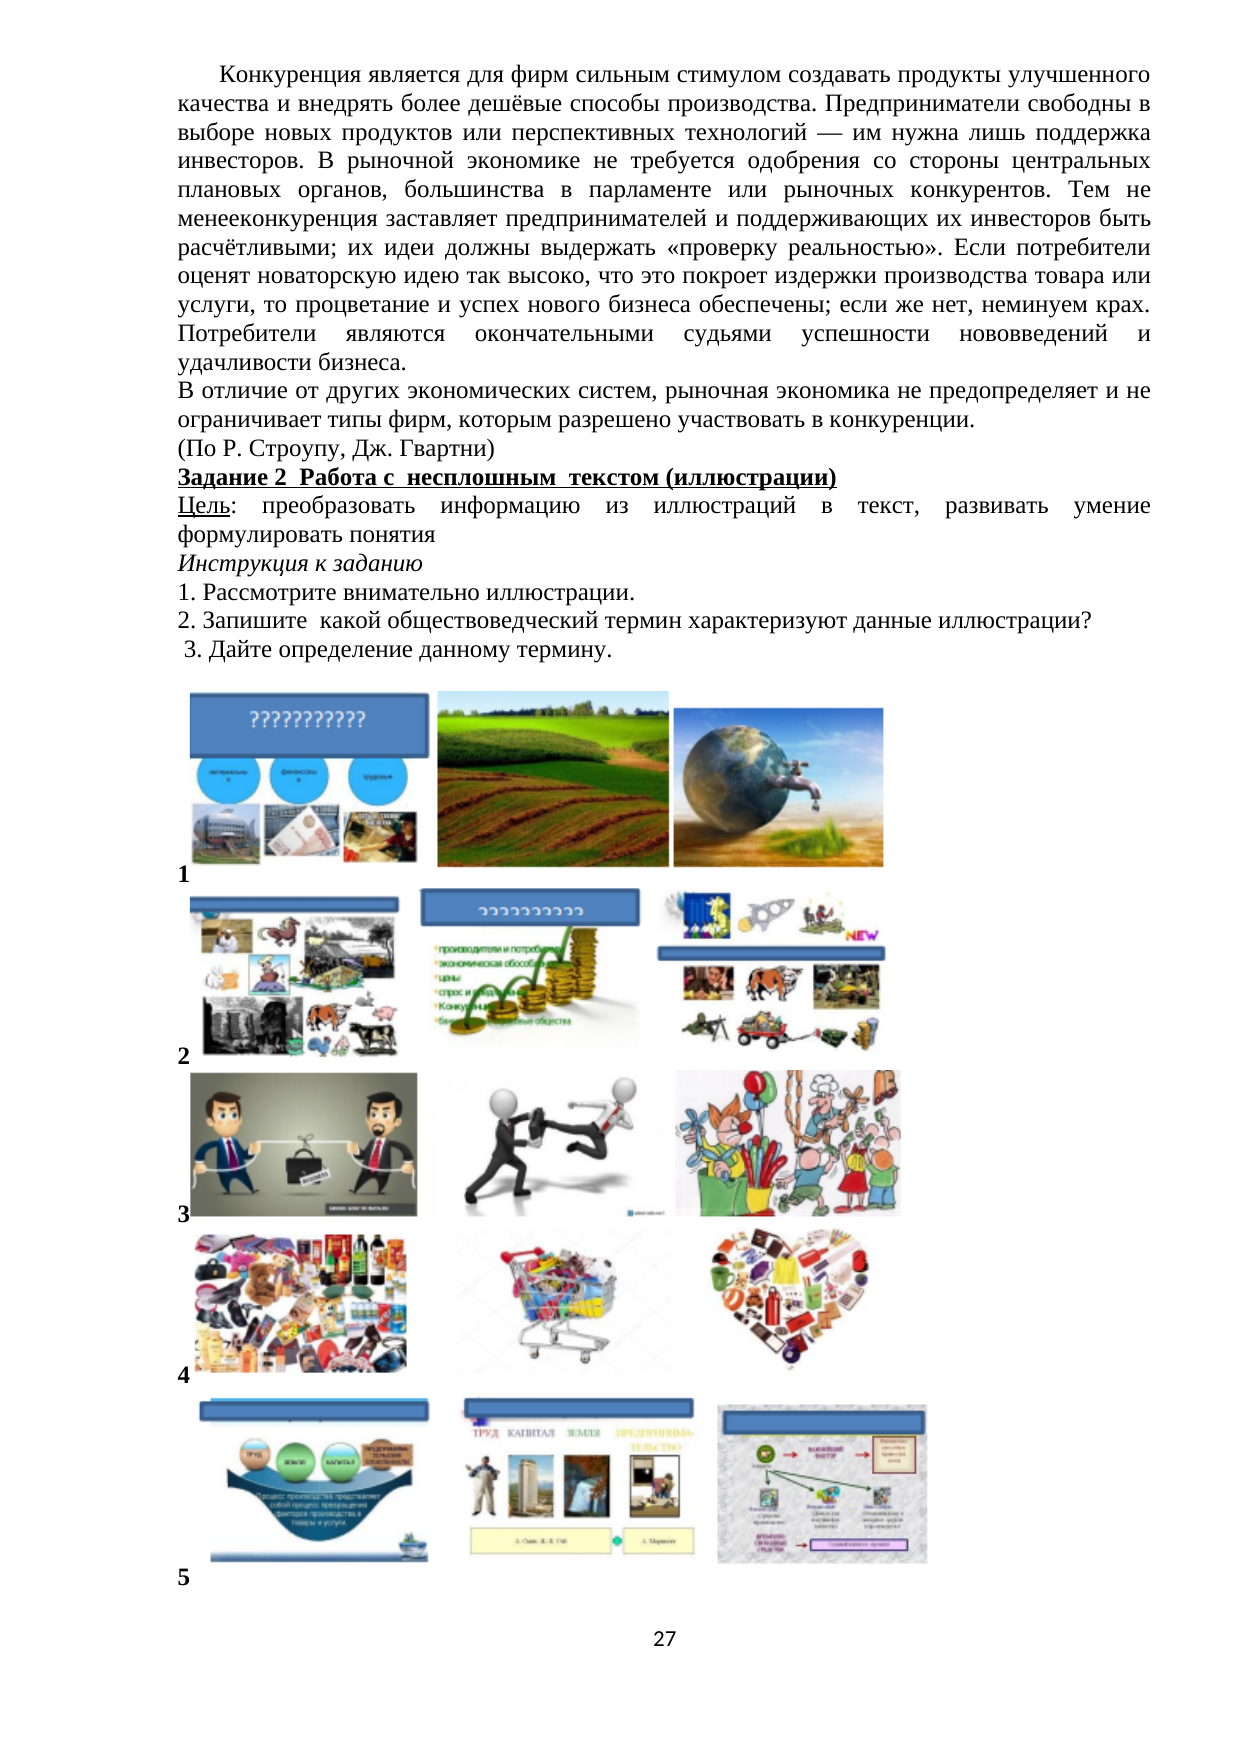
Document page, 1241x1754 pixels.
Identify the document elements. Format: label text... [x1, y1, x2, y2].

text Инструкция к заданию [177, 548, 1152, 577]
text 3. Дайте определение данному термину. [177, 634, 1152, 663]
picture [189, 1227, 877, 1384]
picture [189, 887, 895, 1065]
text Задание 2 Работа с несплошным текстом (иллюстрации) [177, 462, 1152, 490]
text 2. Запишите какой обществоведческий термин характеризуют данные иллюстрации? [177, 605, 1152, 634]
text 1. Рассмотрите внимательно иллюстрации. [177, 577, 1152, 605]
picture [189, 1070, 912, 1223]
picture [189, 1389, 943, 1586]
text (По Р. Строупу, Дж. Гвартни) [177, 433, 1152, 462]
text Конкуренция является для фирм сильным стимулом создавать продукты улучшенного качества и внедрять более дешёвые способы производства. Предприниматели свободны в выборе новых продуктов или перспективных технологий — им нужна лишь поддержка инвесторов. В рыночной экономике не требуется одобрения со стороны центральных плановых органов, большинства в парламенте или рыночных конкурентов. Тем не менееконкуренция заставляет предпринимателей и поддерживающих их инвесторов быть расчётливыми; их идеи должны выдержать «проверку реальностью». Если потребители оценят новаторскую идею так высоко, что это покроет издержки производства товара или услуги, то процветание и успех нового бизнеса обеспечены; если же нет, неминуем крах. Потребители являются окончательными судьями успешности нововведений и удачливости бизнеса. [177, 59, 1152, 375]
text В отличие от других экономических систем, рыночная экономика не предопределяет и не ограничивает типы фирм, которым разрешено участвовать в конкуренции. [177, 375, 1152, 433]
picture [189, 691, 893, 883]
text Цель: преобразовать информацию из иллюстраций в текст, развивать умение формулировать понятия [177, 490, 1152, 548]
